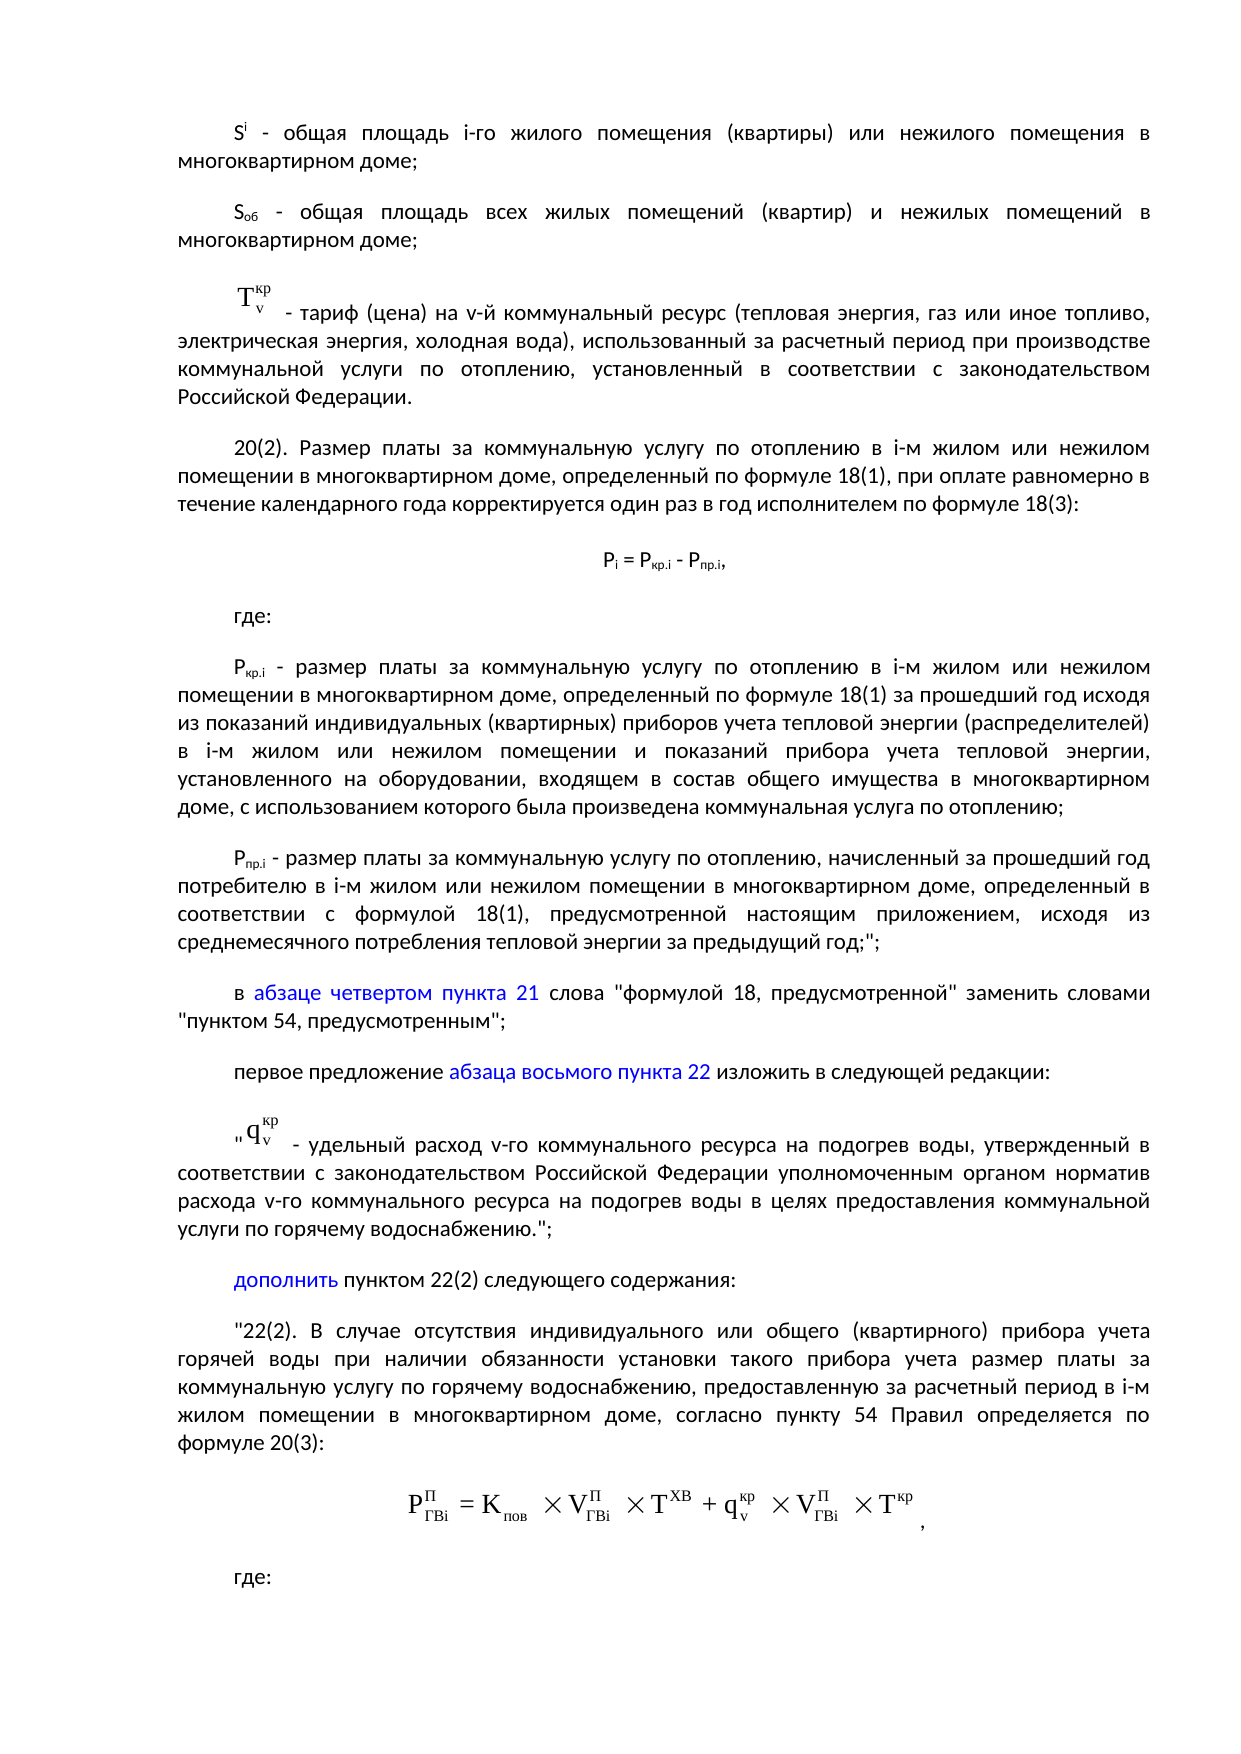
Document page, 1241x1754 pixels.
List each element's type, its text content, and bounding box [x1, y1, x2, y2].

text в абзаце четвертом пункта 21 слова "формулой 18, предусмотренной" заменить словами "пунктом 54, предусмотренным"; [177, 978, 1152, 1034]
text Pкр.i - размер платы за коммунальную услугу по отоплению в i-м жилом или нежилом помещении в многоквартирном доме, определенный по формуле 18(1) за прошедший год исходя из показаний индивидуальных (квартирных) приборов учета тепловой энергии (распределителей) в i-м жилом или нежилом помещении и показаний прибора учета тепловой энергии, установленного на оборудовании, входящем в состав общего имущества в многоквартирном доме, с использованием которого была произведена коммунальная услуга по отоплению; [177, 652, 1152, 820]
text " - удельный расход v-го коммунального ресурса на подогрев воды, утвержденный в соответствии с законодательством Российской Федерации уполномоченным органом норматив расхода v-го коммунального ресурса на подогрев воды в целях предоставления коммунальной услуги по горячему водоснабжению."; [177, 1108, 1152, 1242]
text первое предложение абзаца восьмого пункта 22 изложить в следующей редакции: [177, 1057, 1152, 1085]
text Sоб - общая площадь всех жилых помещений (квартир) и нежилых помещений в многоквартирном доме; [177, 197, 1152, 253]
text , [177, 1484, 1152, 1534]
text Si - общая площадь i-го жилого помещения (квартиры) или нежилого помещения в многоквартирном доме; [177, 118, 1152, 174]
text где: [177, 1562, 1152, 1590]
text - тариф (цена) на v-й коммунальный ресурс (тепловая энергия, газ или иное топливо, электрическая энергия, холодная вода), использованный за расчетный период при производстве коммунальной услуги по отоплению, установленный в соответствии с законодательством Российской Федерации. [177, 276, 1152, 410]
text дополнить пунктом 22(2) следующего содержания: [177, 1265, 1152, 1293]
text Рi = Ркр.i - Рпр.i, [177, 545, 1152, 573]
text Pпр.i - размер платы за коммунальную услугу по отоплению, начисленный за прошедший год потребителю в i-м жилом или нежилом помещении в многоквартирном доме, определенный в соответствии с формулой 18(1), предусмотренной настоящим приложением, исходя из среднемесячного потребления тепловой энергии за предыдущий год;"; [177, 843, 1152, 955]
text где: [177, 601, 1152, 629]
text 20(2). Размер платы за коммунальную услугу по отоплению в i-м жилом или нежилом помещении в многоквартирном доме, определенный по формуле 18(1), при оплате равномерно в течение календарного года корректируется один раз в год исполнителем по формуле 18(3): [177, 433, 1152, 517]
text "22(2). В случае отсутствия индивидуального или общего (квартирного) прибора учета горячей воды при наличии обязанности установки такого прибора учета размер платы за коммунальную услугу по горячему водоснабжению, предоставленную за расчетный период в i-м жилом помещении в многоквартирном доме, согласно пункту 54 Правил определяется по формуле 20(3): [177, 1316, 1152, 1456]
